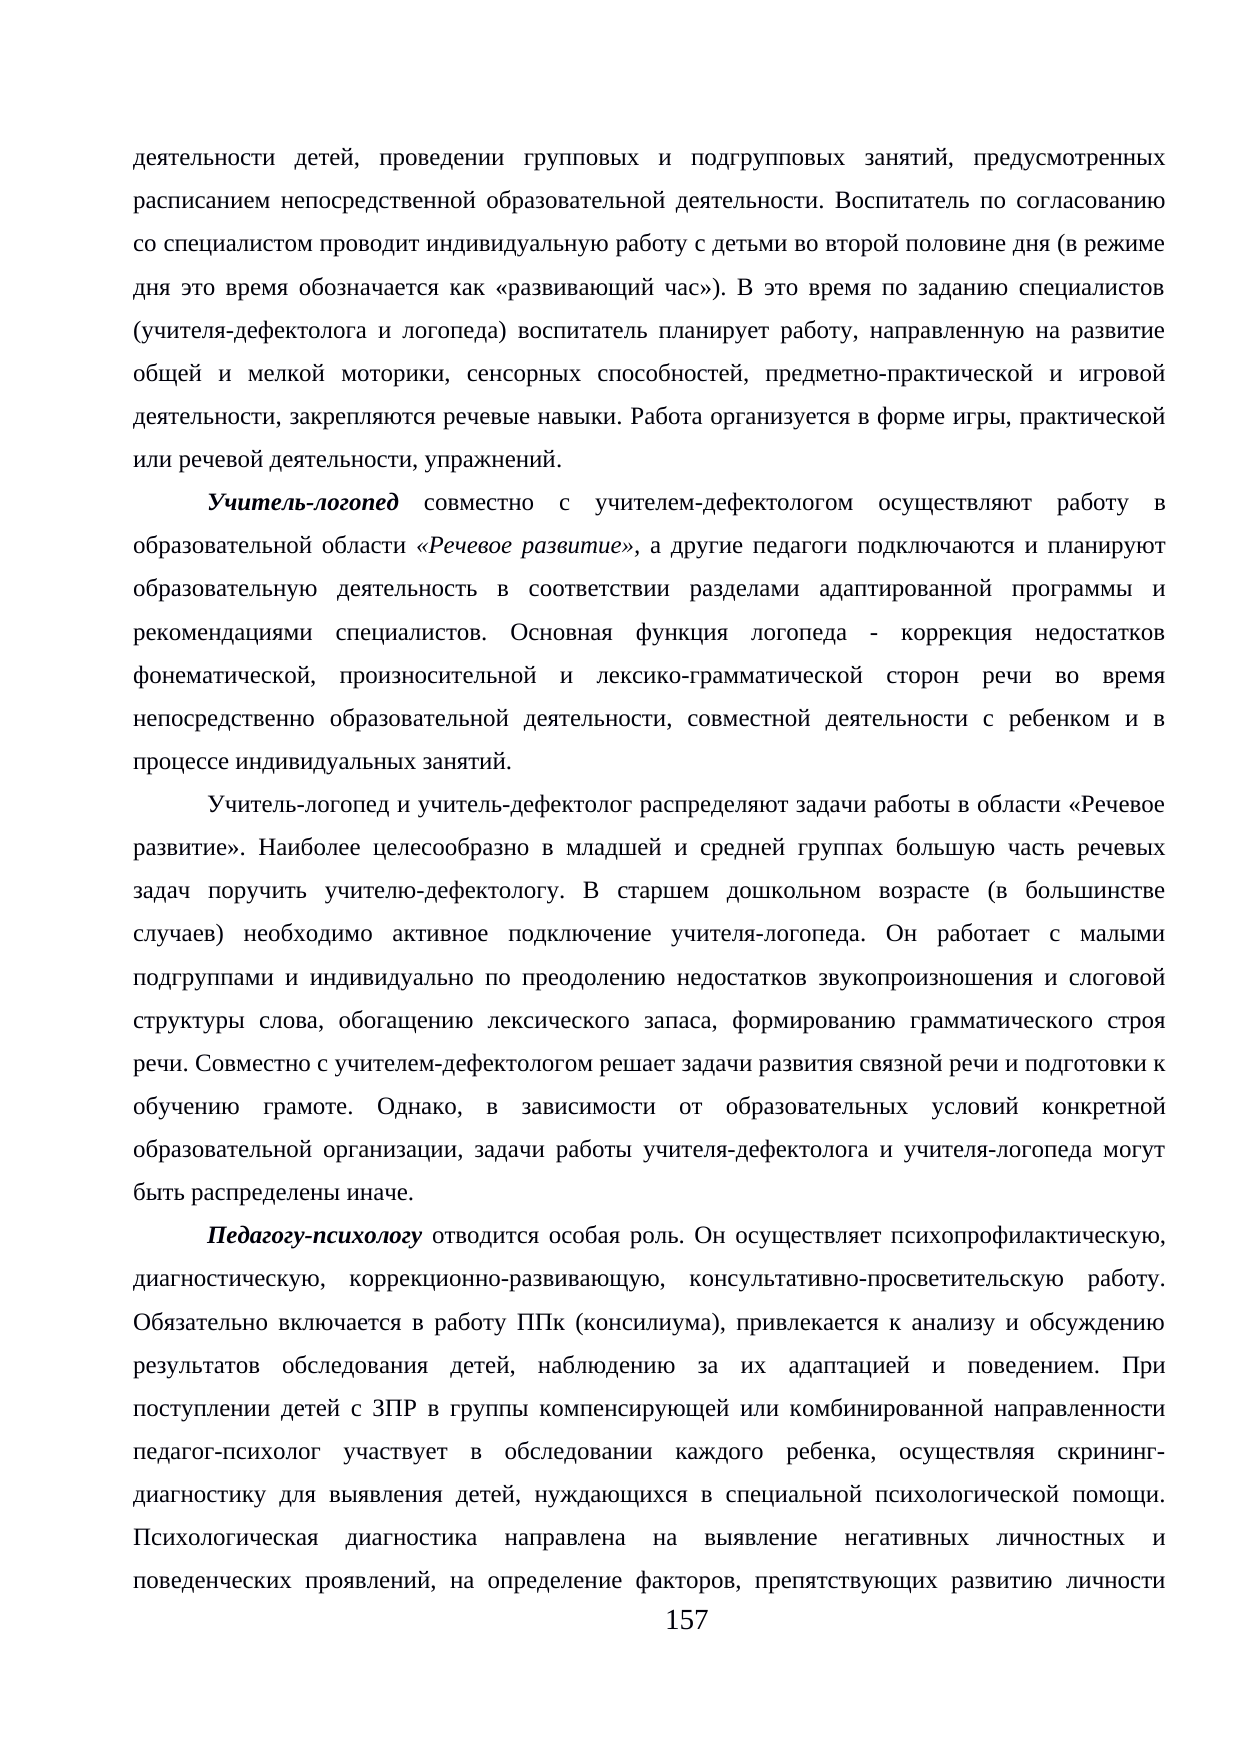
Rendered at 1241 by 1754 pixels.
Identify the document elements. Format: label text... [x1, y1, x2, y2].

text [133, 1220, 1166, 1594]
text Учитель-логопед совместно с учителем-дефектологом осуществляют работу в образовательной области «Речевое развитие», а другие педагоги подключаются и планируют образовательную деятельность в соответствии разделами адаптированной программы и рекомендациями специалистов. Основная функция логопеда - коррекция недостатков фонематической, произносительной и лексико-грамматической сторон речи во время непосредственно образовательной деятельности, совместной деятельности с ребенком и в процессе индивидуальных занятий. [133, 487, 1166, 775]
text Учитель-логопед и учитель-дефектолог распределяют задачи работы в области «Речевое развитие». Наиболее целесообразно в младшей и средней группах большую часть речевых задач поручить учителю-дефектологу. В старшем дошкольном возрасте (в большинстве случаев) необходимо активное подключение учителя-логопеда. Он работает с малыми подгруппами и индивидуально по преодолению недостатков звукопроизношения и слоговой структуры слова, обогащению лексического запаса, формированию грамматического строя речи. Совместно с учителем-дефектологом решает задачи развития связной речи и подготовки к обучению грамоте. Однако, в зависимости от образовательных условий конкретной образовательной организации, задачи работы учителя-дефектолога и учителя-логопеда могут быть распределены иначе. [133, 789, 1166, 1206]
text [133, 142, 1166, 473]
